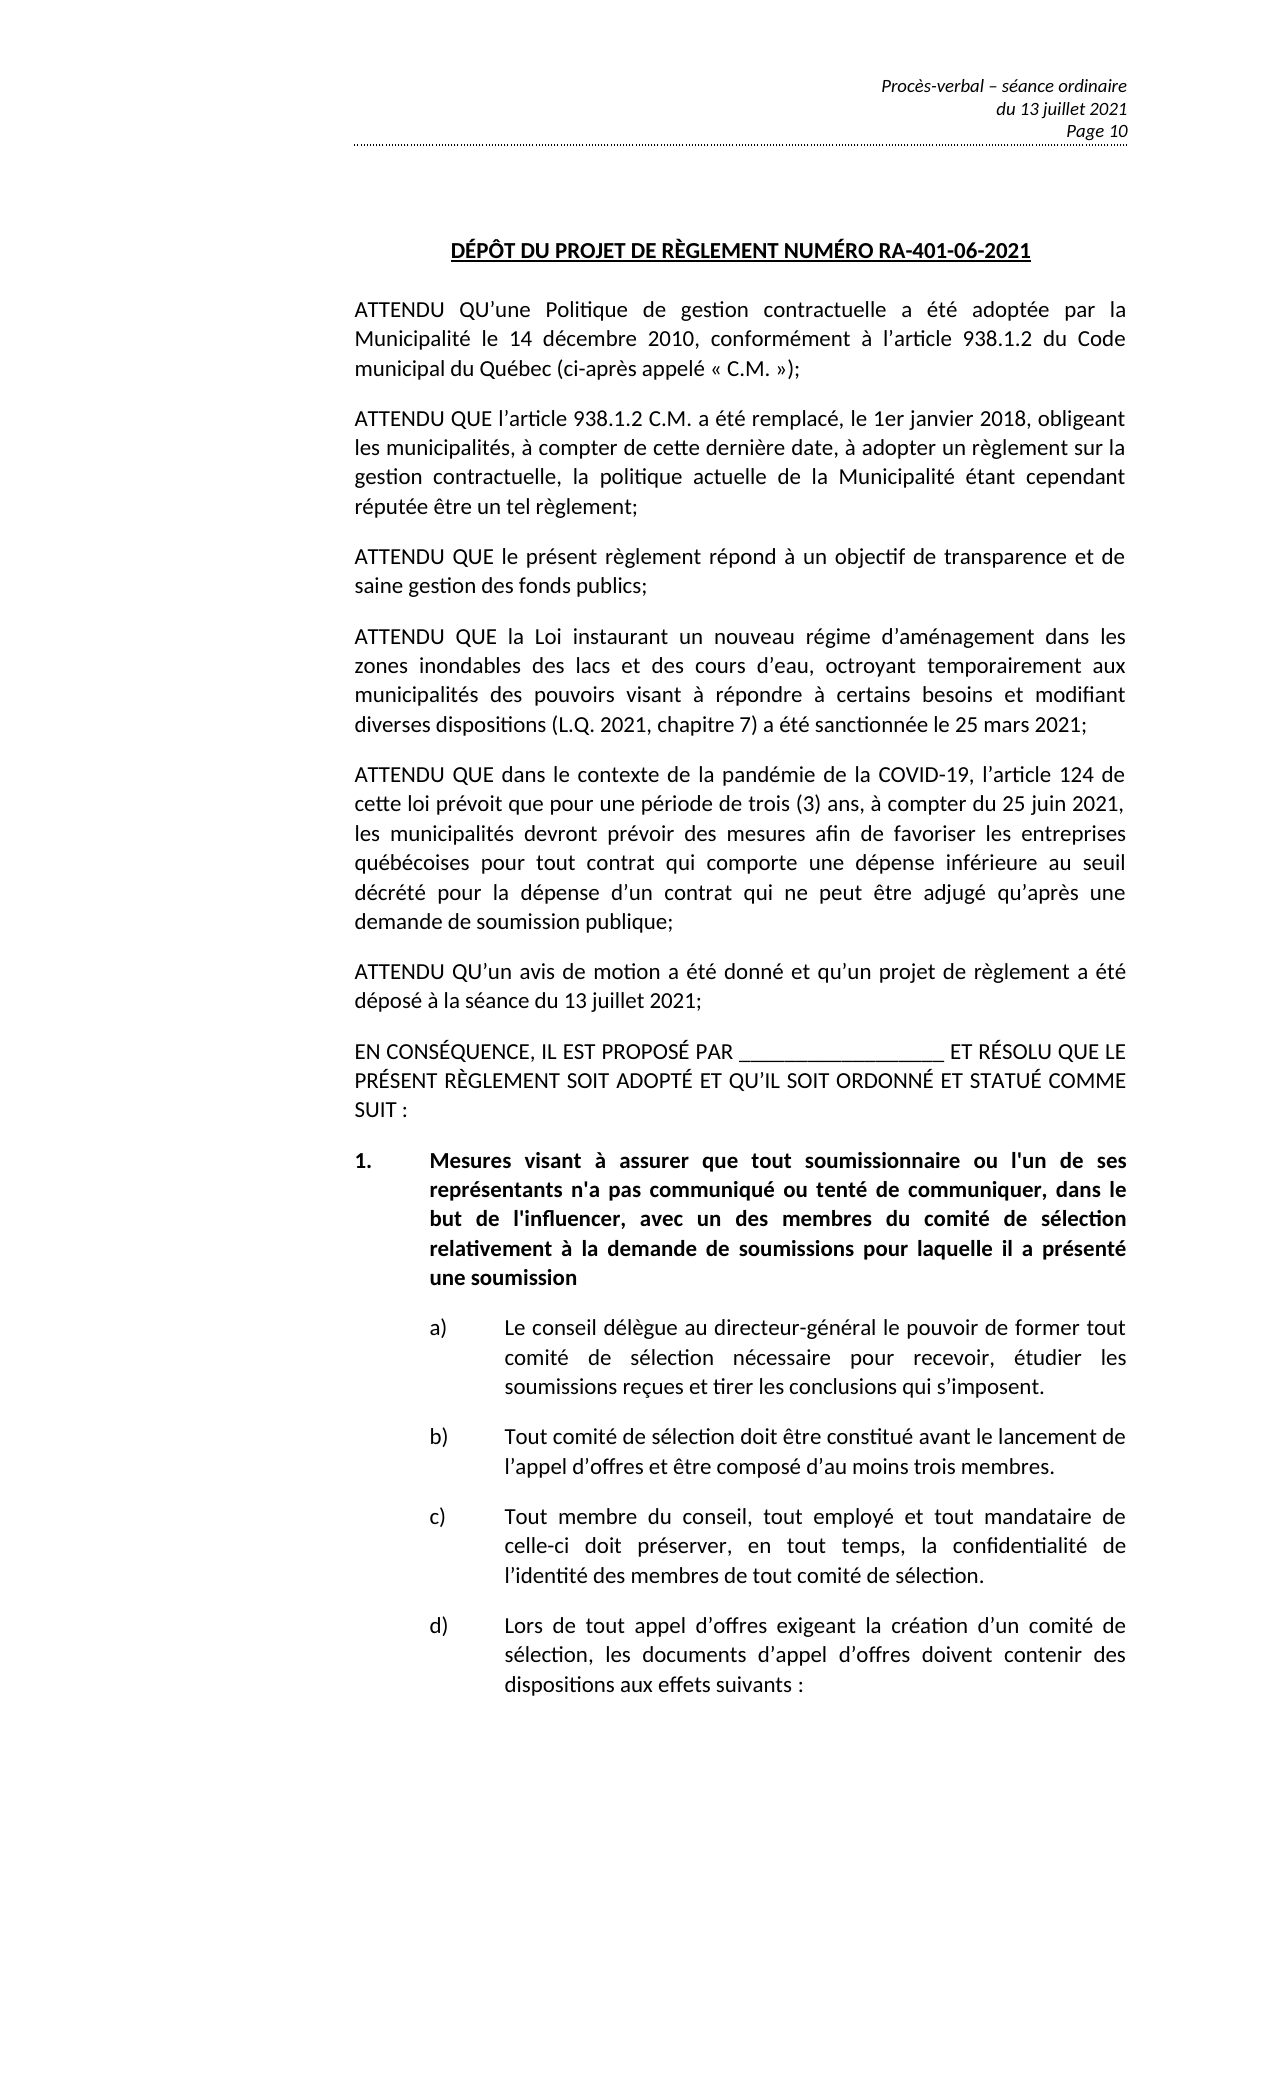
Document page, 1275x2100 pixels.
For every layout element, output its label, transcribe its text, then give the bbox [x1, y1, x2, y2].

text b) Tout comité de sélection doit être constitué avant le lancement de l’appel d’offres et être composé d’au moins trois membres. [354, 1422, 1127, 1480]
text EN CONSÉQUENCE, IL EST PROPOSÉ PAR __________________ ET RÉSOLU QUE LE PRÉSENT RÈGLEMENT SOIT ADOPTÉ ET QU’IL SOIT ORDONNÉ ET STATUÉ COMME SUIT : [354, 1037, 1127, 1124]
text ATTENDU QU’un avis de motion a été donné et qu’un projet de règlement a été déposé à la séance du 13 juillet 2021; [354, 957, 1127, 1015]
text DÉPÔT DU PROJET DE RÈGLEMENT NUMÉRO RA-401-06-2021 [354, 236, 1127, 264]
text 1. Mesures visant à assurer que tout soumissionnaire ou l'un de ses représentants n'a pas communiqué ou tenté de communiquer, dans le but de l'influencer, avec un des membres du comité de sélection relativement à la demande de soumissions pour laquelle il a présenté une soumission [354, 1146, 1127, 1291]
text c) Tout membre du conseil, tout employé et tout mandataire de celle-ci doit préserver, en tout temps, la confidentialité de l’identité des membres de tout comité de sélection. [354, 1502, 1127, 1589]
text a) Le conseil délègue au directeur-général le pouvoir de former tout comité de sélection nécessaire pour recevoir, étudier les soumissions reçues et tirer les conclusions qui s’imposent. [354, 1313, 1127, 1400]
text ATTENDU QU’une Politique de gestion contractuelle a été adoptée par la Municipalité le 14 décembre 2010, conformément à l’article 938.1.2 du Code municipal du Québec (ci-après appelé « C.M. »); [354, 295, 1127, 382]
text ATTENDU QUE la Loi instaurant un nouveau régime d’aménagement dans les zones inondables des lacs et des cours d’eau, octroyant temporairement aux municipalités des pouvoirs visant à répondre à certains besoins et modifiant diverses dispositions (L.Q. 2021, chapitre 7) a été sanctionnée le 25 mars 2021; [354, 622, 1127, 738]
text ATTENDU QUE l’article 938.1.2 C.M. a été remplacé, le 1er janvier 2018, obligeant les municipalités, à compter de cette dernière date, à adopter un règlement sur la gestion contractuelle, la politique actuelle de la Municipalité étant cependant réputée être un tel règlement; [354, 404, 1127, 520]
text ATTENDU QUE dans le contexte de la pandémie de la COVID-19, l’article 124 de cette loi prévoit que pour une période de trois (3) ans, à compter du 25 juin 2021, les municipalités devront prévoir des mesures afin de favoriser les entreprises québécoises pour tout contrat qui comporte une dépense inférieure au seuil décrété pour la dépense d’un contrat qui ne peut être adjugé qu’après une demande de soumission publique; [354, 760, 1127, 935]
text ATTENDU QUE le présent règlement répond à un objectif de transparence et de saine gestion des fonds publics; [354, 542, 1127, 600]
text d) Lors de tout appel d’offres exigeant la création d’un comité de sélection, les documents d’appel d’offres doivent contenir des dispositions aux effets suivants : [354, 1611, 1127, 1698]
